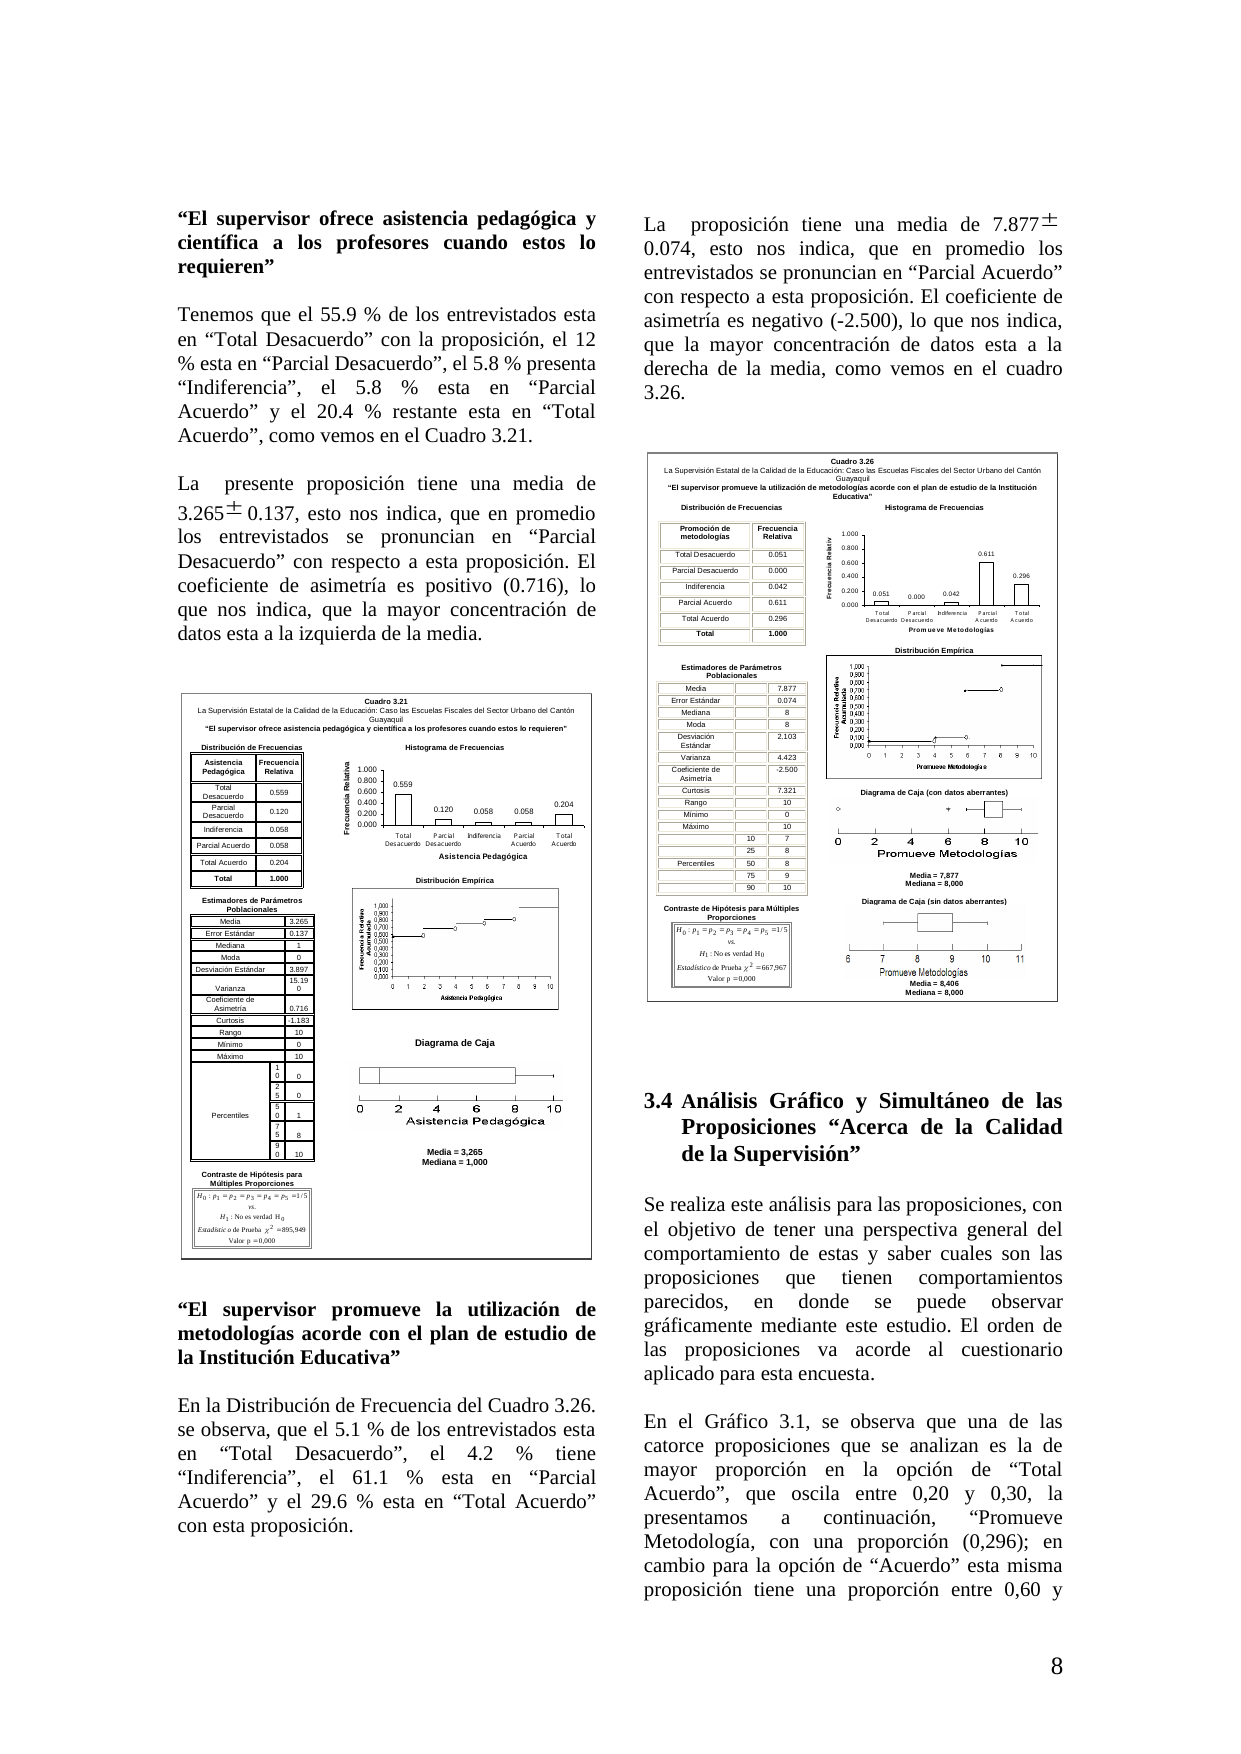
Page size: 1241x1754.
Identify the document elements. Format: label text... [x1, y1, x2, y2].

list Análisis Gráfico y Simultáneo de las Proposiciones “Acerca de de ” [644, 1087, 1063, 1166]
text Se realiza este análisis para las proposiciones, con el objetivo de tener una perspectiva general del comportamiento de estas y saber cuales son las proposiciones que tienen comportamientos parecidos, en donde se puede observar gráficamente mediante este estudio. El orden de las proposiciones va acorde al cuestionario aplicado para esta encuesta. [644, 1192, 1063, 1385]
text “El supervisor promueve la utilización de metodologías acorde con el plan de estudio de ” [177, 1297, 596, 1369]
text La proposición tiene una media de 7.8770.074, esto nos indica, que en promedio los entrevistados se pronuncian en “Parcial Acuerdo” con respecto a esta proposición. El coeficiente de asimetría es negativo (-2.500), lo que nos indica, que la mayor concentración de datos esta a la derecha de la media, como vemos en el cuadro 3.26. [644, 206, 1063, 404]
text En de Frecuencia del Cuadro 3.26. se observa, que el 5.1 % de los entrevistados esta en “Total Desacuerdo”, el 4.2 % tiene “Indiferencia”, el 61.1 % esta en “Parcial Acuerdo” y el 29.6 % esta en “Total Acuerdo” con esta proposición. [177, 1393, 596, 1537]
text La presente proposición tiene una media de 3.2650.137, esto nos indica, que en promedio los entrevistados se pronuncian en “Parcial Desacuerdo” con respecto a esta proposición. El coeficiente de asimetría es positivo (0.716), lo que nos indica, que la mayor concentración de datos esta a la izquierda de la media. [177, 471, 596, 645]
text “El supervisor ofrece asistencia pedagógica y científica a los profesores cuando estos lo requieren” [177, 206, 596, 278]
text Tenemos que el 55.9 % de los entrevistados esta en “Total Desacuerdo” con la proposición, el 12 % esta en “Parcial Desacuerdo”, el 5.8 % presenta “Indiferencia”, el 5.8 % esta en “Parcial Acuerdo” y el 20.4 % restante esta en “Total Acuerdo”, como vemos en el Cuadro 3.21. [177, 302, 596, 447]
